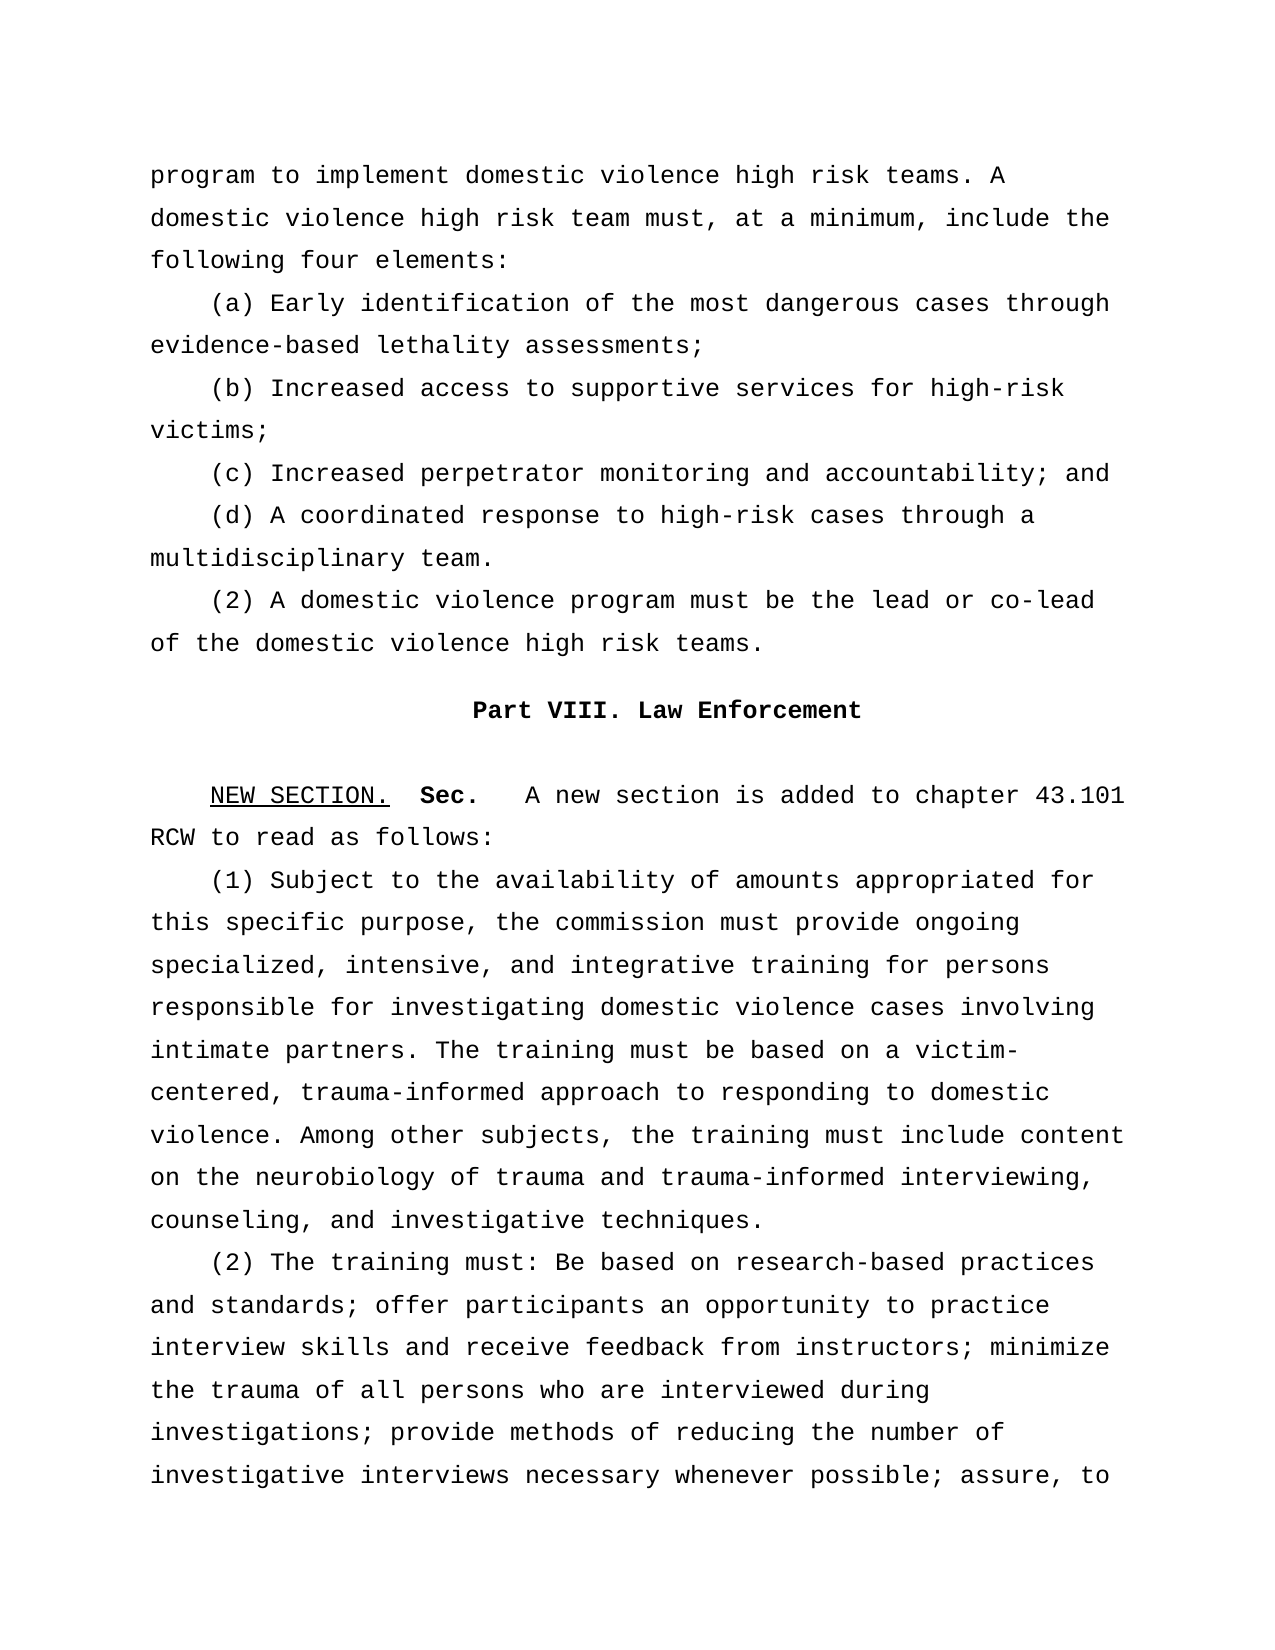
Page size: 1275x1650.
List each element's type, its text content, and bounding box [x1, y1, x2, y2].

text (b) Increased access to supportive services for high-risk victims; [150, 362, 1125, 447]
text (1) Subject to the availability of amounts appropriated for this specific purpose, the commission must provide ongoing specialized, intensive, and integrative training for persons responsible for investigating domestic violence cases involving intimate partners. The training must be based on a victim-centered, trauma-informed approach to responding to domestic violence. Among other subjects, the training must include content on the neurobiology of trauma and trauma-informed interviewing, counseling, and investigative techniques. [150, 854, 1125, 1237]
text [150, 1237, 1125, 1492]
text (2) A domestic violence program must be the lead or co-lead of the domestic violence high risk teams. [150, 575, 1125, 660]
text (c) Increased perpetrator monitoring and accountability; and [150, 447, 1125, 490]
text (a) Early identification of the most dangerous cases through evidence-based lethality assessments; [150, 277, 1125, 362]
text (d) A coordinated response to high-risk cases through a multidisciplinary team. [150, 490, 1125, 575]
text Part VIII. Law Enforcement [150, 685, 1125, 727]
text NEW SECTION. Sec. A new section is added to chapter 43.101 RCW to read as follows: [150, 769, 1125, 854]
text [150, 150, 1125, 277]
